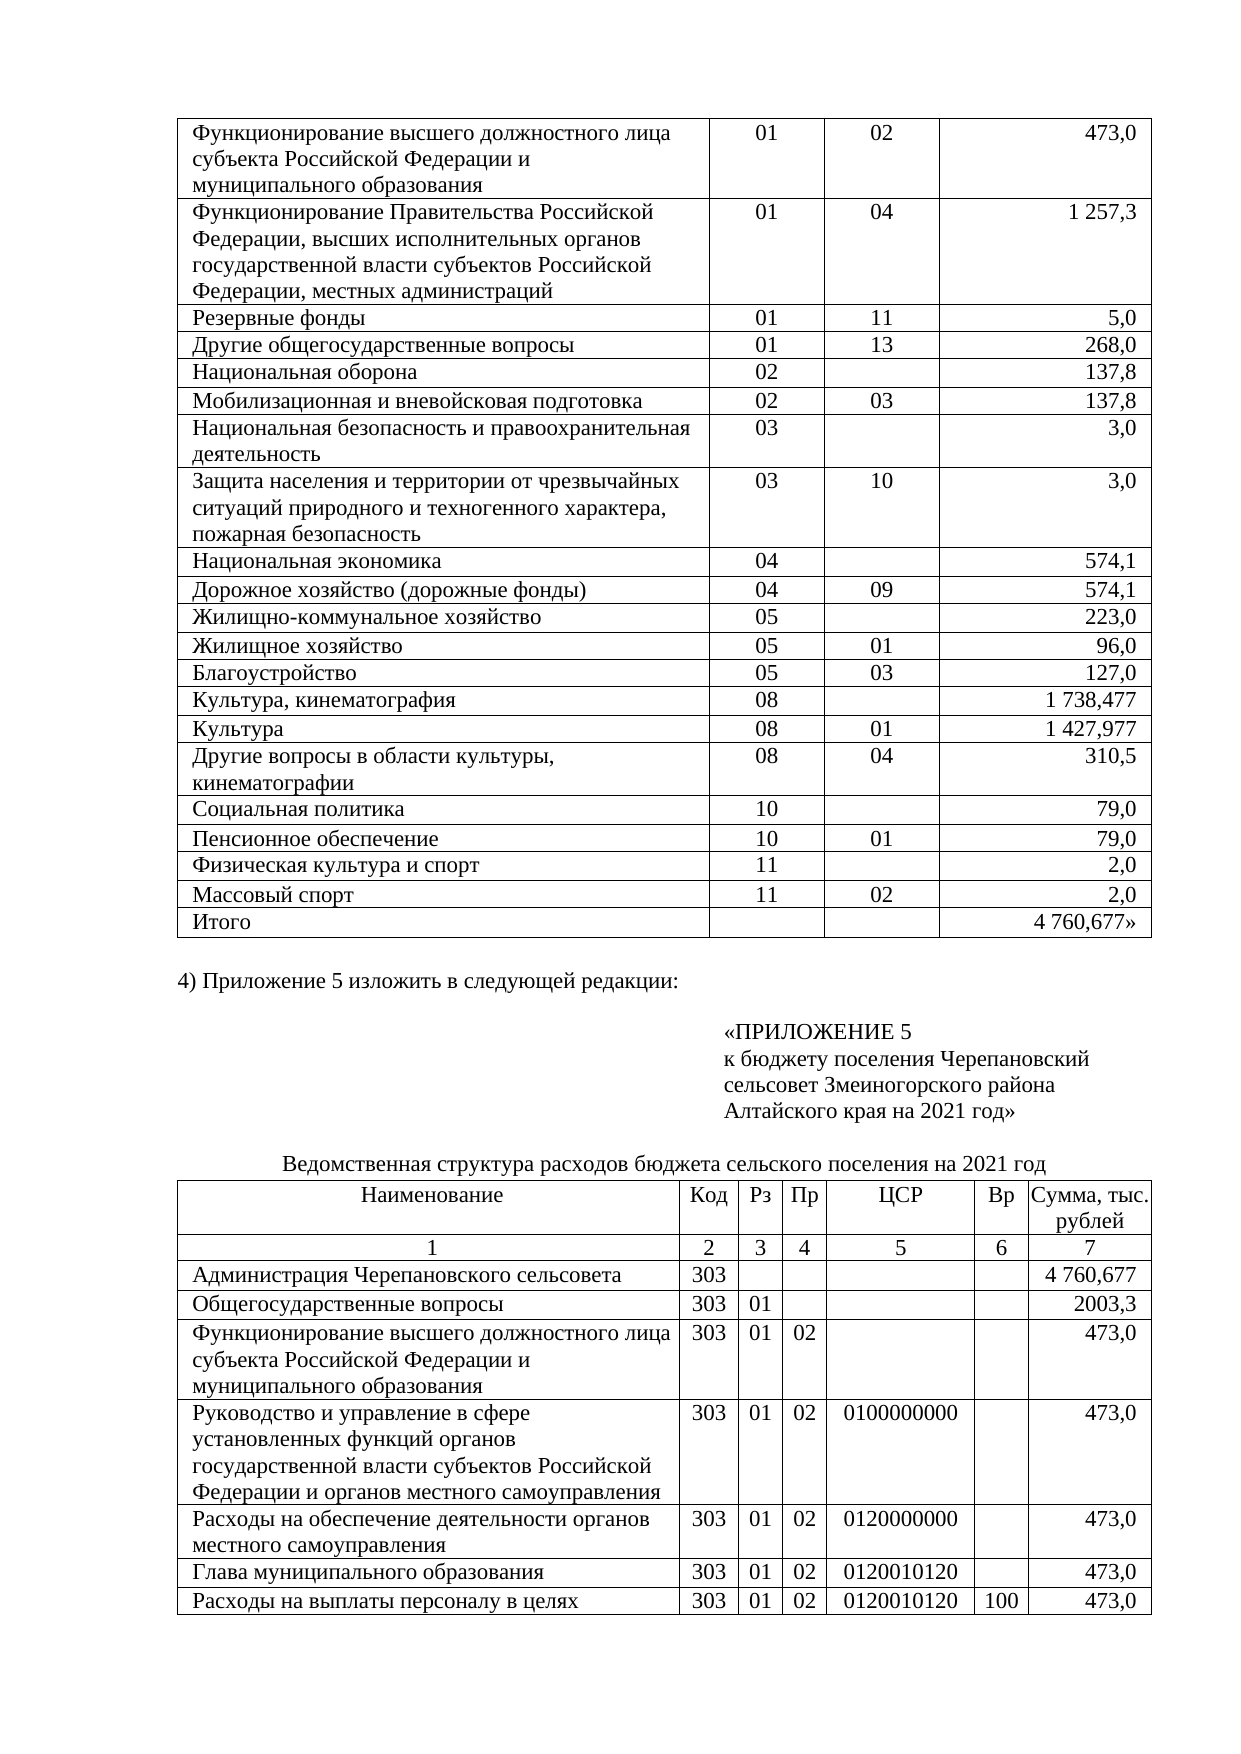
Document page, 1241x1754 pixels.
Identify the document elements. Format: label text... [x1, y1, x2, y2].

table_cell 96,0 [940, 633, 1151, 659]
table_header ЦСР [827, 1181, 974, 1233]
table_cell [825, 604, 939, 632]
table_cell 08 [710, 687, 824, 715]
table_cell Дорожное хозяйство (дорожные фонды) [178, 577, 709, 602]
table_cell [975, 1320, 1028, 1398]
table_cell 2 [680, 1235, 738, 1260]
table_cell 574,1 [940, 577, 1151, 602]
table_cell Национальная экономика [178, 548, 709, 576]
table_cell 6 [975, 1235, 1028, 1260]
text «ПРИЛОЖЕНИЕ 5 [723, 1018, 1152, 1044]
table_cell 2,0 [940, 852, 1151, 880]
table_cell 04 [710, 577, 824, 602]
table_cell Администрация Черепановского сельсовета [178, 1261, 679, 1289]
table_cell 0120000000 [827, 1505, 974, 1558]
table_cell 79,0 [940, 796, 1151, 824]
table_cell 473,0 [1029, 1559, 1151, 1587]
table_cell Жилищное хозяйство [178, 633, 709, 659]
table_cell 02 [825, 119, 939, 198]
table_cell Мобилизационная и вневойсковая подготовка [178, 388, 709, 413]
table_cell 3,0 [940, 415, 1151, 467]
table_cell 4 760,677 [1029, 1261, 1151, 1289]
table_cell 02 [783, 1320, 826, 1398]
table_cell Функционирование Правительства Российской Федерации, высших исполнительных органов государственной власти субъектов Российской Федерации, местных администраций [178, 199, 709, 304]
table_cell 1 257,3 [940, 199, 1151, 304]
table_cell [178, 1588, 679, 1614]
table_cell Резервные фонды [178, 305, 709, 331]
table_cell 79,0 [940, 825, 1151, 851]
table_cell 3,0 [940, 468, 1151, 546]
table_cell Другие общегосударственные вопросы [178, 332, 709, 357]
table_header Код [680, 1181, 738, 1233]
table_cell [827, 1261, 974, 1289]
table_cell Пенсионное обеспечение [178, 825, 709, 851]
table_cell 10 [710, 796, 824, 824]
table_cell 01 [739, 1291, 782, 1319]
table_cell 303 [680, 1559, 738, 1587]
table_cell [827, 1320, 974, 1398]
table_cell 303 [680, 1291, 738, 1319]
table_cell 310,5 [940, 743, 1151, 795]
table_cell 4 [783, 1235, 826, 1260]
table_cell 0100000000 [827, 1400, 974, 1504]
table_cell 10 [825, 468, 939, 546]
table_cell 03 [710, 468, 824, 546]
table_cell 303 [680, 1505, 738, 1558]
table_cell 473,0 [1029, 1505, 1151, 1558]
table_cell [783, 1261, 826, 1289]
table_cell 473,0 [940, 119, 1151, 198]
table_cell 01 [825, 825, 939, 851]
table_cell Другие вопросы в области культуры, кинематографии [178, 743, 709, 795]
table_cell 137,8 [940, 388, 1151, 413]
table_cell [975, 1505, 1028, 1558]
table_cell 02 [783, 1505, 826, 1558]
table_cell 11 [825, 305, 939, 331]
table_header Рз [739, 1181, 782, 1233]
table_cell Жилищно-коммунальное хозяйство [178, 604, 709, 632]
table_cell [825, 548, 939, 576]
table_cell 127,0 [940, 660, 1151, 686]
table_cell Итого [178, 908, 709, 936]
table_cell 01 [710, 119, 824, 198]
table_cell 01 [739, 1320, 782, 1398]
table_cell 02 [825, 881, 939, 907]
table_cell [825, 908, 939, 936]
text Ведомственная структура расходов бюджета сельского поселения на 2021 год [177, 1150, 1152, 1176]
table_cell Социальная политика [178, 796, 709, 824]
table_cell [975, 1559, 1028, 1587]
table_cell Физическая культура и спорт [178, 852, 709, 880]
table_cell [825, 415, 939, 467]
table_cell [825, 852, 939, 880]
table_cell 08 [710, 716, 824, 742]
table_cell 10 [710, 825, 824, 851]
table_cell 574,1 [940, 548, 1151, 576]
table_cell 473,0 [1029, 1400, 1151, 1504]
table_cell 04 [825, 199, 939, 304]
table_cell 2,0 [940, 881, 1151, 907]
table_cell 473,0 [1029, 1588, 1151, 1614]
table_cell 02 [710, 359, 824, 387]
table_cell 473,0 [1029, 1320, 1151, 1398]
table_cell [825, 687, 939, 715]
table_cell 05 [710, 633, 824, 659]
table_cell 08 [710, 743, 824, 795]
table_cell 04 [825, 743, 939, 795]
table_cell 01 [739, 1588, 782, 1614]
table_cell Национальная безопасность и правоохранительная деятельность [178, 415, 709, 467]
table_header Наименование [178, 1181, 679, 1233]
table_cell 1 427,977 [940, 716, 1151, 742]
table_cell 01 [825, 633, 939, 659]
table_cell Благоустройство [178, 660, 709, 686]
table_cell Глава муниципального образования [178, 1559, 679, 1587]
table_cell 303 [680, 1400, 738, 1504]
table_cell 03 [825, 388, 939, 413]
table_cell 01 [739, 1505, 782, 1558]
table_cell 5 [827, 1235, 974, 1260]
table_cell 02 [783, 1588, 826, 1614]
table_cell 268,0 [940, 332, 1151, 357]
table_cell 1 738,477 [940, 687, 1151, 715]
table_cell 2003,3 [1029, 1291, 1151, 1319]
table_header Вр [975, 1181, 1028, 1233]
table_cell Национальная оборона [178, 359, 709, 387]
table_cell 05 [710, 660, 824, 686]
text к бюджету поселения Черепановский сельсовет Змеиногорского района Алтайского края на 2021 год» [723, 1044, 1152, 1124]
table_cell 11 [710, 852, 824, 880]
table_cell 137,8 [940, 359, 1151, 387]
table_cell 02 [783, 1400, 826, 1504]
table_cell 01 [710, 305, 824, 331]
table_cell 02 [783, 1559, 826, 1587]
table_cell [710, 908, 824, 936]
table_cell 1 [178, 1235, 679, 1260]
table_cell Функционирование высшего должностного лица субъекта Российской Федерации и муниципального образования [178, 119, 709, 198]
table_cell 02 [710, 388, 824, 413]
table_cell [975, 1400, 1028, 1504]
table_cell 0120010120 [827, 1588, 974, 1614]
table_cell [827, 1291, 974, 1319]
table_cell [975, 1261, 1028, 1289]
table_cell Культура, кинематография [178, 687, 709, 715]
table_cell Расходы на обеспечение деятельности органов местного самоуправления [178, 1505, 679, 1558]
table_cell 01 [710, 332, 824, 357]
table_cell [975, 1291, 1028, 1319]
table_cell 223,0 [940, 604, 1151, 632]
table_cell 05 [710, 604, 824, 632]
table_cell [783, 1291, 826, 1319]
table_cell 04 [710, 548, 824, 576]
table_cell 100 [975, 1588, 1028, 1614]
table_cell 5,0 [940, 305, 1151, 331]
table_cell Функционирование высшего должностного лица субъекта Российской Федерации и муниципального образования [178, 1320, 679, 1398]
table_cell Массовый спорт [178, 881, 709, 907]
table_cell Защита населения и территории от чрезвычайных ситуаций природного и техногенного характера, пожарная безопасность [178, 468, 709, 546]
table_header Сумма, тыс. рублей [1029, 1181, 1151, 1233]
table_cell 4 760,677» [940, 908, 1151, 936]
table_cell 303 [680, 1588, 738, 1614]
table_cell 3 [739, 1235, 782, 1260]
table_cell 01 [710, 199, 824, 304]
table_cell 303 [680, 1320, 738, 1398]
table_cell 03 [710, 415, 824, 467]
table_cell 01 [739, 1400, 782, 1504]
table_cell [825, 359, 939, 387]
table_cell 03 [825, 660, 939, 686]
table_cell Культура [178, 716, 709, 742]
table_cell [739, 1261, 782, 1289]
table_cell 0120010120 [827, 1559, 974, 1587]
table_cell 7 [1029, 1235, 1151, 1260]
table_cell [825, 796, 939, 824]
table_header Пр [783, 1181, 826, 1233]
text 4) Приложение 5 изложить в следующей редакции: [177, 967, 1152, 993]
table_cell 11 [710, 881, 824, 907]
table_cell Общегосударственные вопросы [178, 1291, 679, 1319]
table_cell 303 [680, 1261, 738, 1289]
table_cell 13 [825, 332, 939, 357]
table_cell 09 [825, 577, 939, 602]
table_cell 01 [825, 716, 939, 742]
table_cell 01 [739, 1559, 782, 1587]
